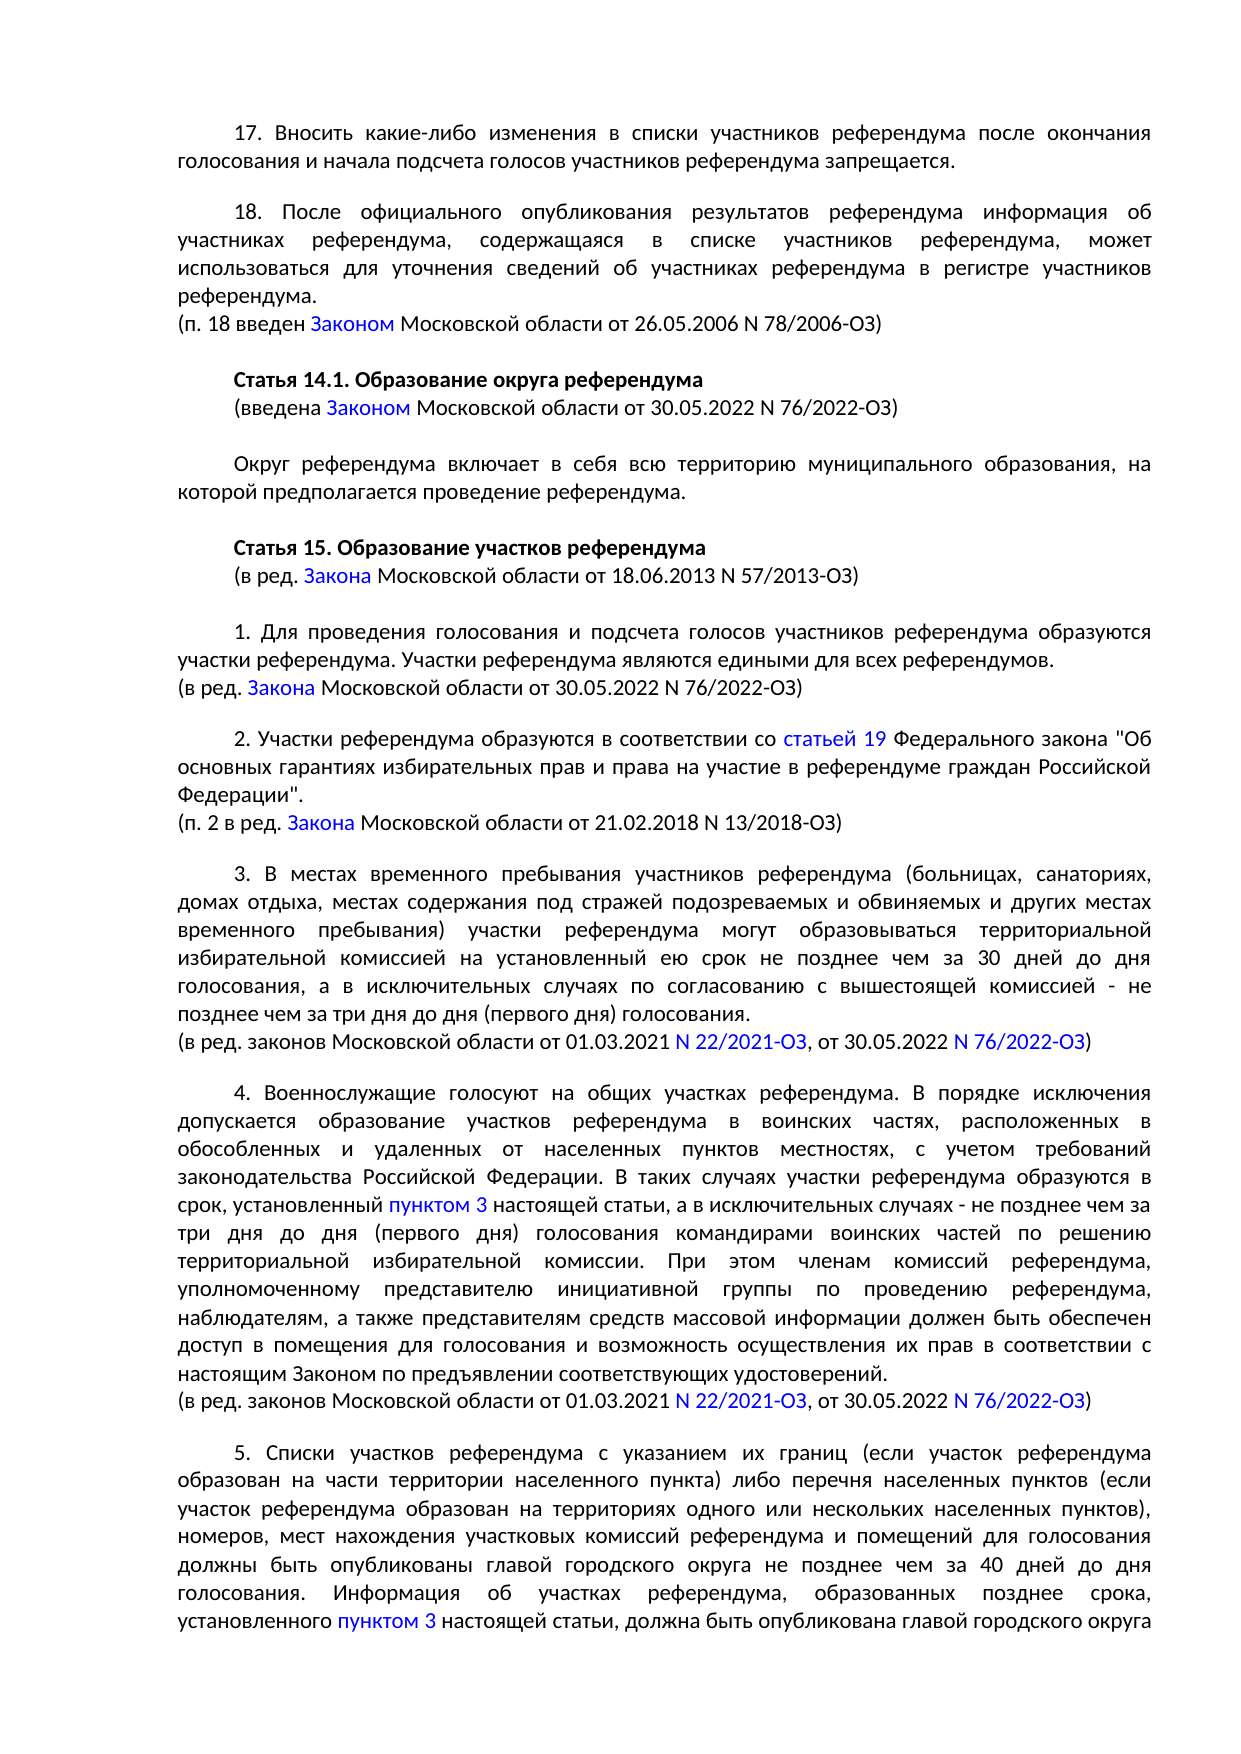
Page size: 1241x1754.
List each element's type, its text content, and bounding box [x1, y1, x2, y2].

text (в ред. Закона Московской области от 30.05.2022 N 76/2022-ОЗ) [177, 673, 1152, 701]
text (введена Законом Московской области от 30.05.2022 N 76/2022-ОЗ) [177, 393, 1152, 421]
text (в ред. законов Московской области от 01.03.2021 N 22/2021-ОЗ, от 30.05.2022 N 76/2022-ОЗ) [177, 1387, 1152, 1415]
text 4. Военнослужащие голосуют на общих участках референдума. В порядке исключения допускается образование участков референдума в воинских частях, расположенных в обособленных и удаленных от населенных пунктов местностях, с учетом требований законодательства Российской Федерации. В таких случаях участки референдума образуются в срок, установленный пунктом 3 настоящей статьи, а в исключительных случаях - не позднее чем за три дня до дня (первого дня) голосования командирами воинских частей по решению территориальной избирательной комиссии. При этом членам комиссий референдума, уполномоченному представителю инициативной группы по проведению референдума, наблюдателям, а также представителям средств массовой информации должен быть обеспечен доступ в помещения для голосования и возможность осуществления их прав в соответствии с настоящим Законом по предъявлении соответствующих удостоверений. [177, 1078, 1152, 1387]
title Статья 14.1. Образование округа референдума [177, 365, 1152, 393]
text 18. После официального опубликования результатов референдума информация об участниках референдума, содержащаяся в списке участников референдума, может использоваться для уточнения сведений об участниках референдума в регистре участников референдума. [177, 197, 1152, 309]
text (в ред. законов Московской области от 01.03.2021 N 22/2021-ОЗ, от 30.05.2022 N 76/2022-ОЗ) [177, 1027, 1152, 1056]
text 1. Для проведения голосования и подсчета голосов участников референдума образуются участки референдума. Участки референдума являются едиными для всех референдумов. [177, 617, 1152, 673]
text 3. В местах временного пребывания участников референдума (больницах, санаториях, домах отдыха, местах содержания под стражей подозреваемых и обвиняемых и других местах временного пребывания) участки референдума могут образовываться территориальной избирательной комиссией на установленный ею срок не позднее чем за 30 дней до дня голосования, а в исключительных случаях по согласованию с вышестоящей комиссией - не позднее чем за три дня до дня (первого дня) голосования. [177, 859, 1152, 1027]
title Статья 15. Образование участков референдума [177, 533, 1152, 561]
text (в ред. Закона Московской области от 18.06.2013 N 57/2013-ОЗ) [177, 561, 1152, 589]
text 17. Вносить какие-либо изменения в списки участников референдума после окончания голосования и начала подсчета голосов участников референдума запрещается. [177, 118, 1152, 174]
text 2. Участки референдума образуются в соответствии со статьей 19 Федерального закона "Об основных гарантиях избирательных прав и права на участие в референдуме граждан Российской Федерации". [177, 724, 1152, 808]
text (п. 18 введен Законом Московской области от 26.05.2006 N 78/2006-ОЗ) [177, 309, 1152, 337]
text (п. 2 в ред. Закона Московской области от 21.02.2018 N 13/2018-ОЗ) [177, 808, 1152, 836]
text Округ референдума включает в себя всю территорию муниципального образования, на которой предполагается проведение референдума. [177, 449, 1152, 505]
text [177, 1438, 1152, 1634]
